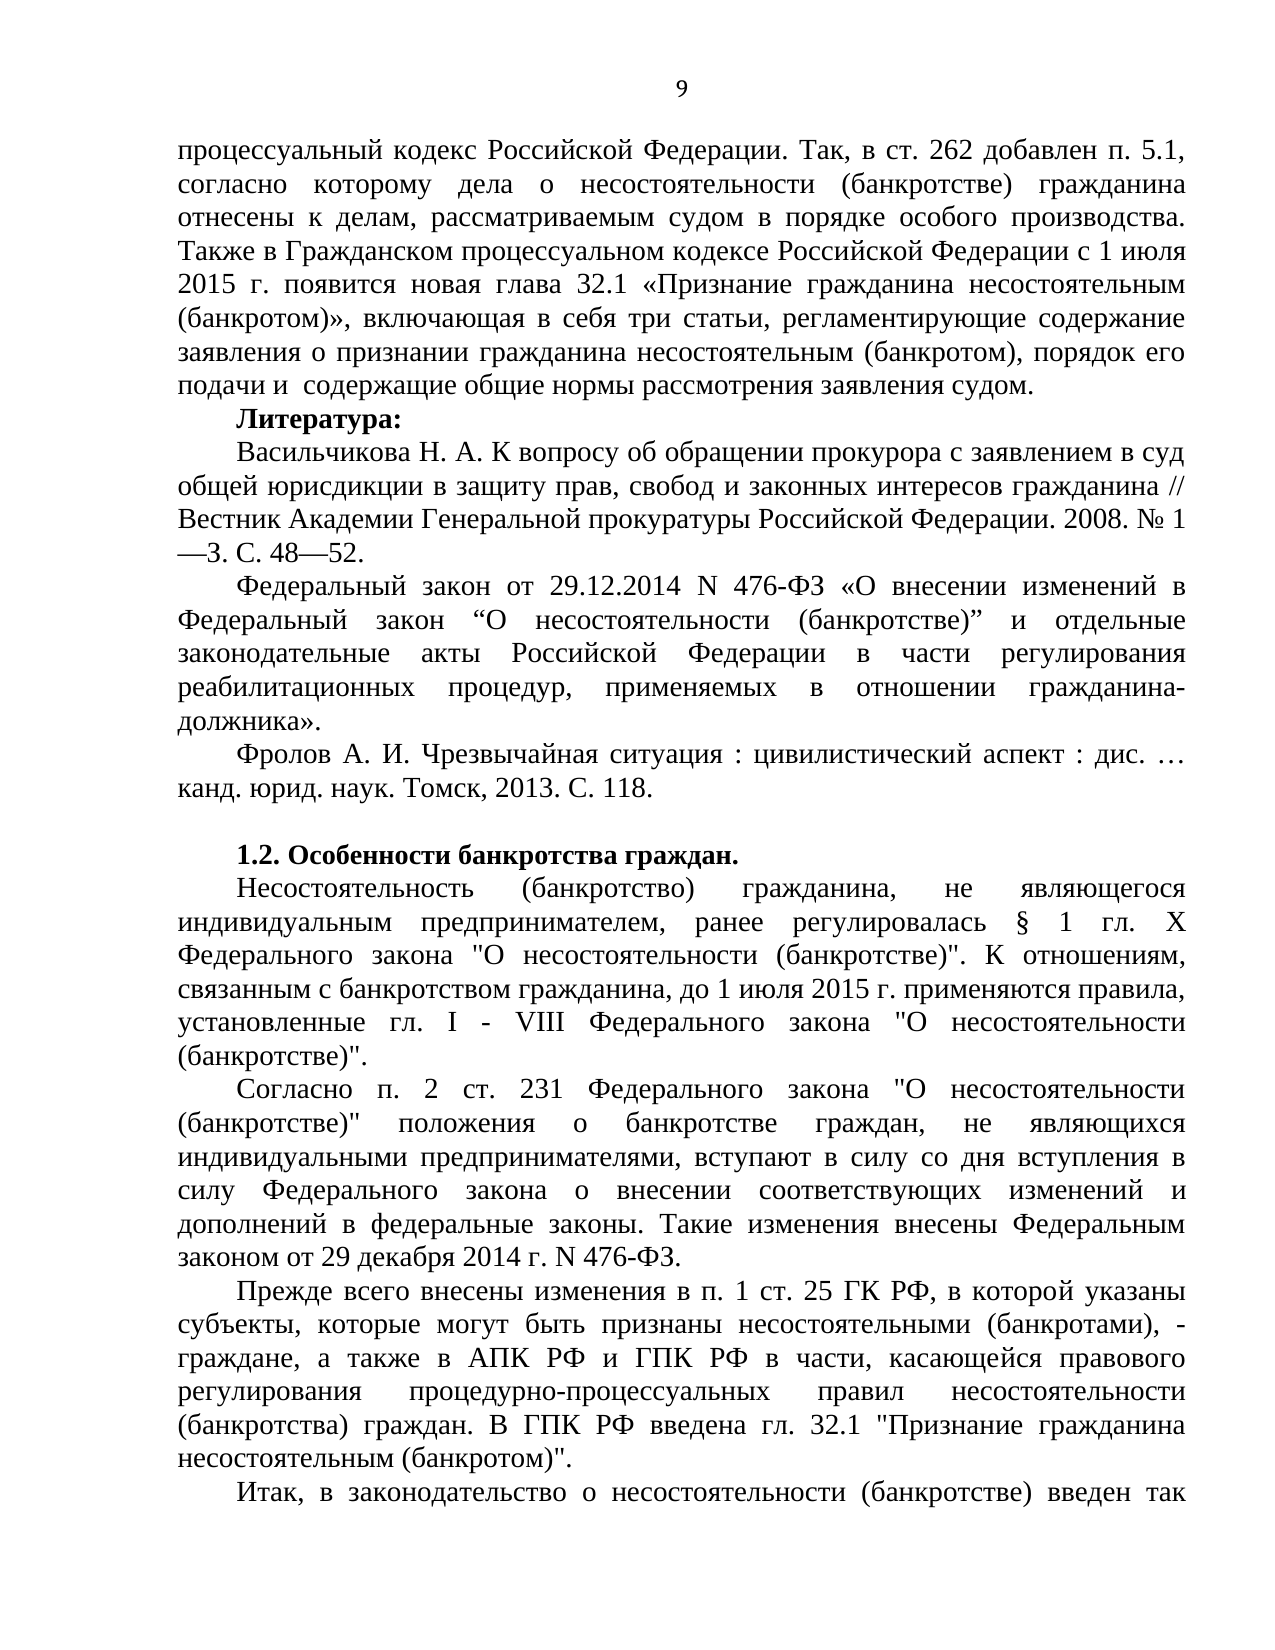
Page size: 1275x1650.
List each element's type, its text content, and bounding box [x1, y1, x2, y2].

text Федеральный закон от 29.12.2014 N 476-ФЗ «О внесении изменений в Федеральный закон “О несостоятельности (банкротстве)” и отдельные законодательные акты Российской Федерации в части регулирования реабилитационных процедур, применяемых в отношении гражданина-должника». [177, 568, 1186, 736]
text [177, 1474, 1186, 1508]
text Согласно п. 2 ст. 231 Федерального закона "О несостоятельности (банкротстве)" положения о банкротстве граждан, не являющихся индивидуальными предпринимателями, вступают в силу со дня вступления в силу Федерального закона о внесении соответствующих изменений и дополнений в федеральные законы. Такие изменения внесены Федеральным законом от 29 декабря 2014 г. N 476-ФЗ. [177, 1072, 1186, 1273]
text Прежде всего внесены изменения в п. 1 ст. 25 ГК РФ, в которой указаны субъекты, которые могут быть признаны несостоятельными (банкротами), - граждане, а также в АПК РФ и ГПК РФ в части, касающейся правового регулирования процедурно-процессуальных правил несостоятельности (банкротства) граждан. В ГПК РФ введена гл. 32.1 "Признание гражданина несостоятельным (банкротом)". [177, 1273, 1186, 1474]
text 1.2. Особенности банкротства граждан. [177, 837, 1186, 870]
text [177, 132, 1186, 401]
text Литература: [177, 401, 1186, 434]
text Васильчикова Н. А. К вопросу об обращении прокурора с заявлением в суд общей юрисдикции в защиту прав, свобод и законных интересов гражданина // Вестник Академии Генеральной прокуратуры Российской Федерации. 2008. № 1—З. С. 48—52. [177, 434, 1186, 568]
text Несостоятельность (банкротство) гражданина, не являющегося индивидуальным предпринимателем, ранее регулировалась § 1 гл. X Федерального закона "О несостоятельности (банкротстве)". К отношениям, связанным с банкротством гражданина, до 1 июля 2015 г. применяются правила, установленные гл. I - VIII Федерального закона "О несостоятельности (банкротстве)". [177, 870, 1186, 1072]
text Фролов А. И. Чрезвычайная ситуация : цивилистический аспект : дис. … канд. юрид. наук. Томск, 2013. С. 118. [177, 736, 1186, 803]
